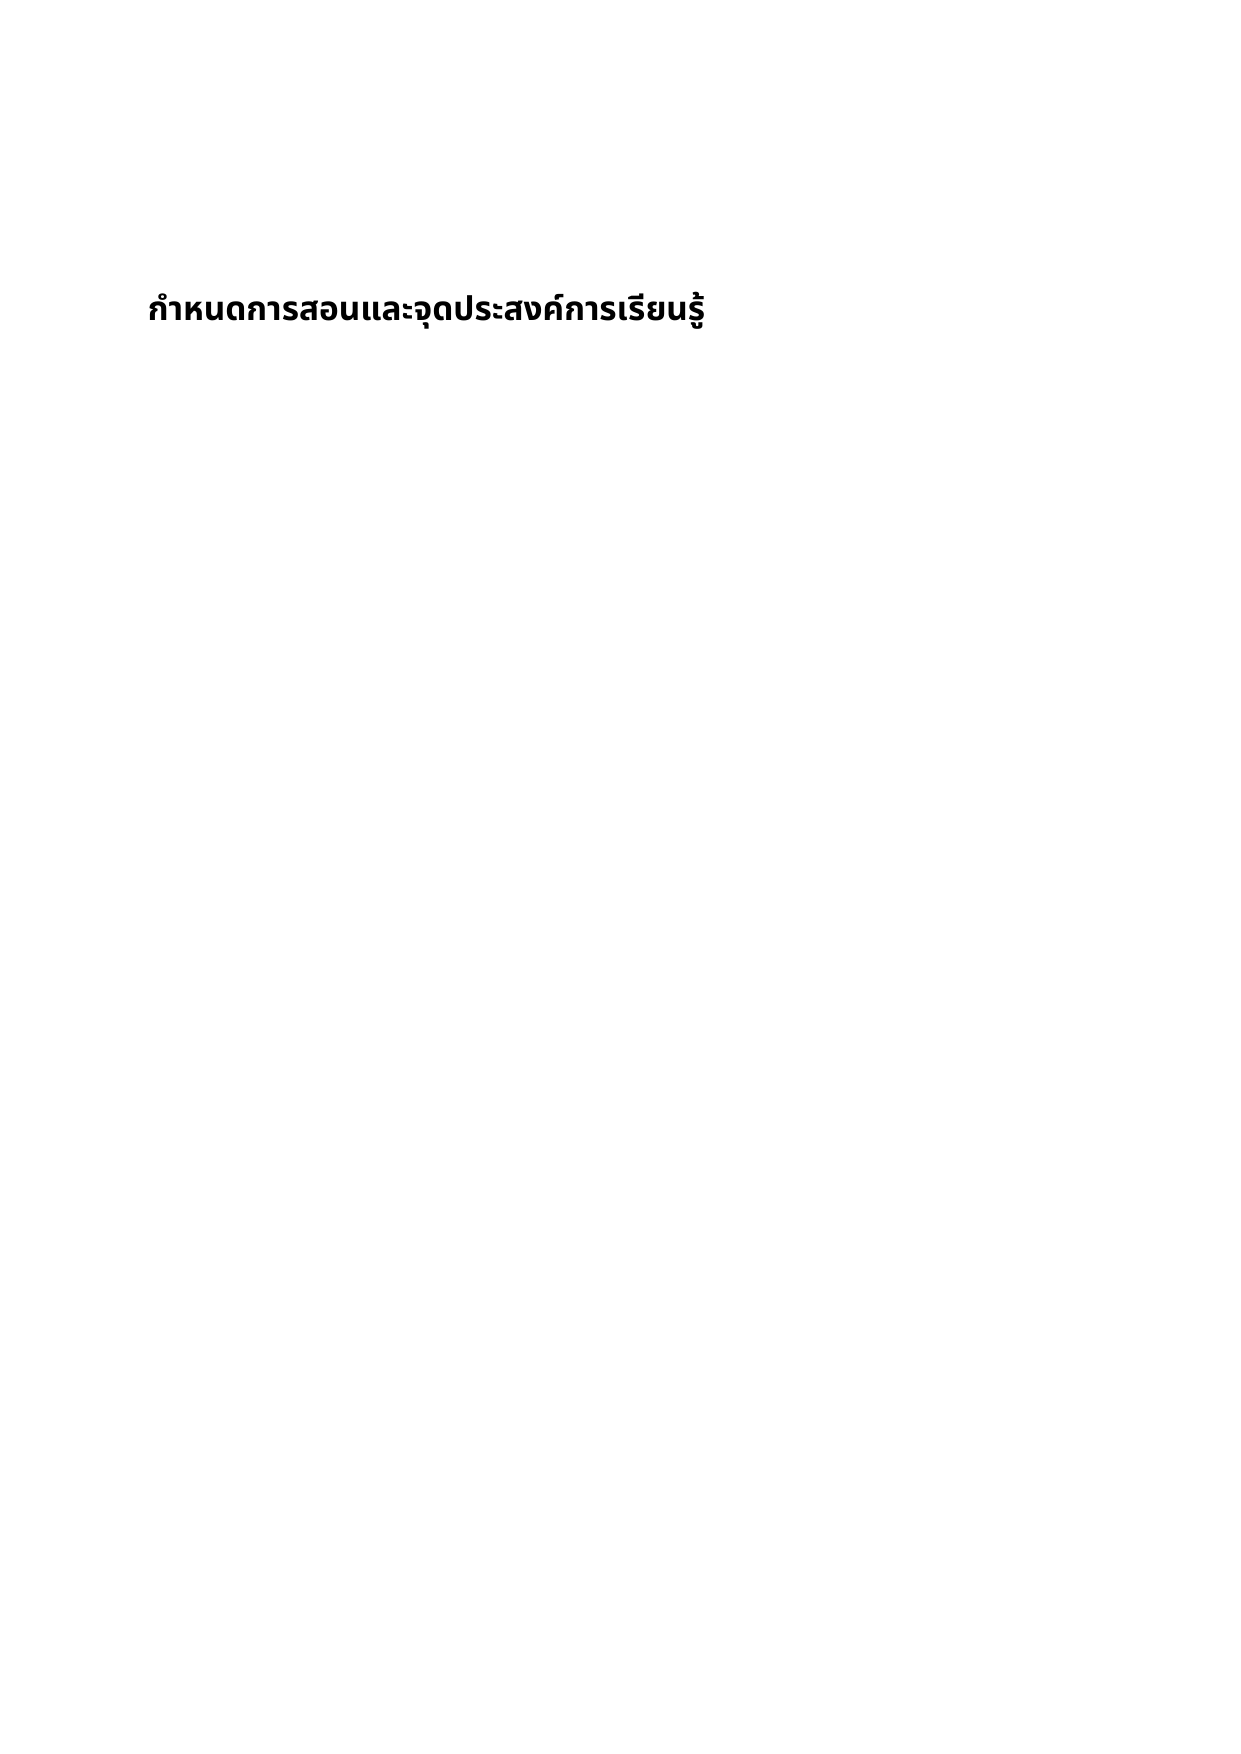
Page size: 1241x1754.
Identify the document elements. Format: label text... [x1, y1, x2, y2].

text กำหนดการสอนและจุดประสงค์การเรียนรู้ [148, 285, 1127, 336]
